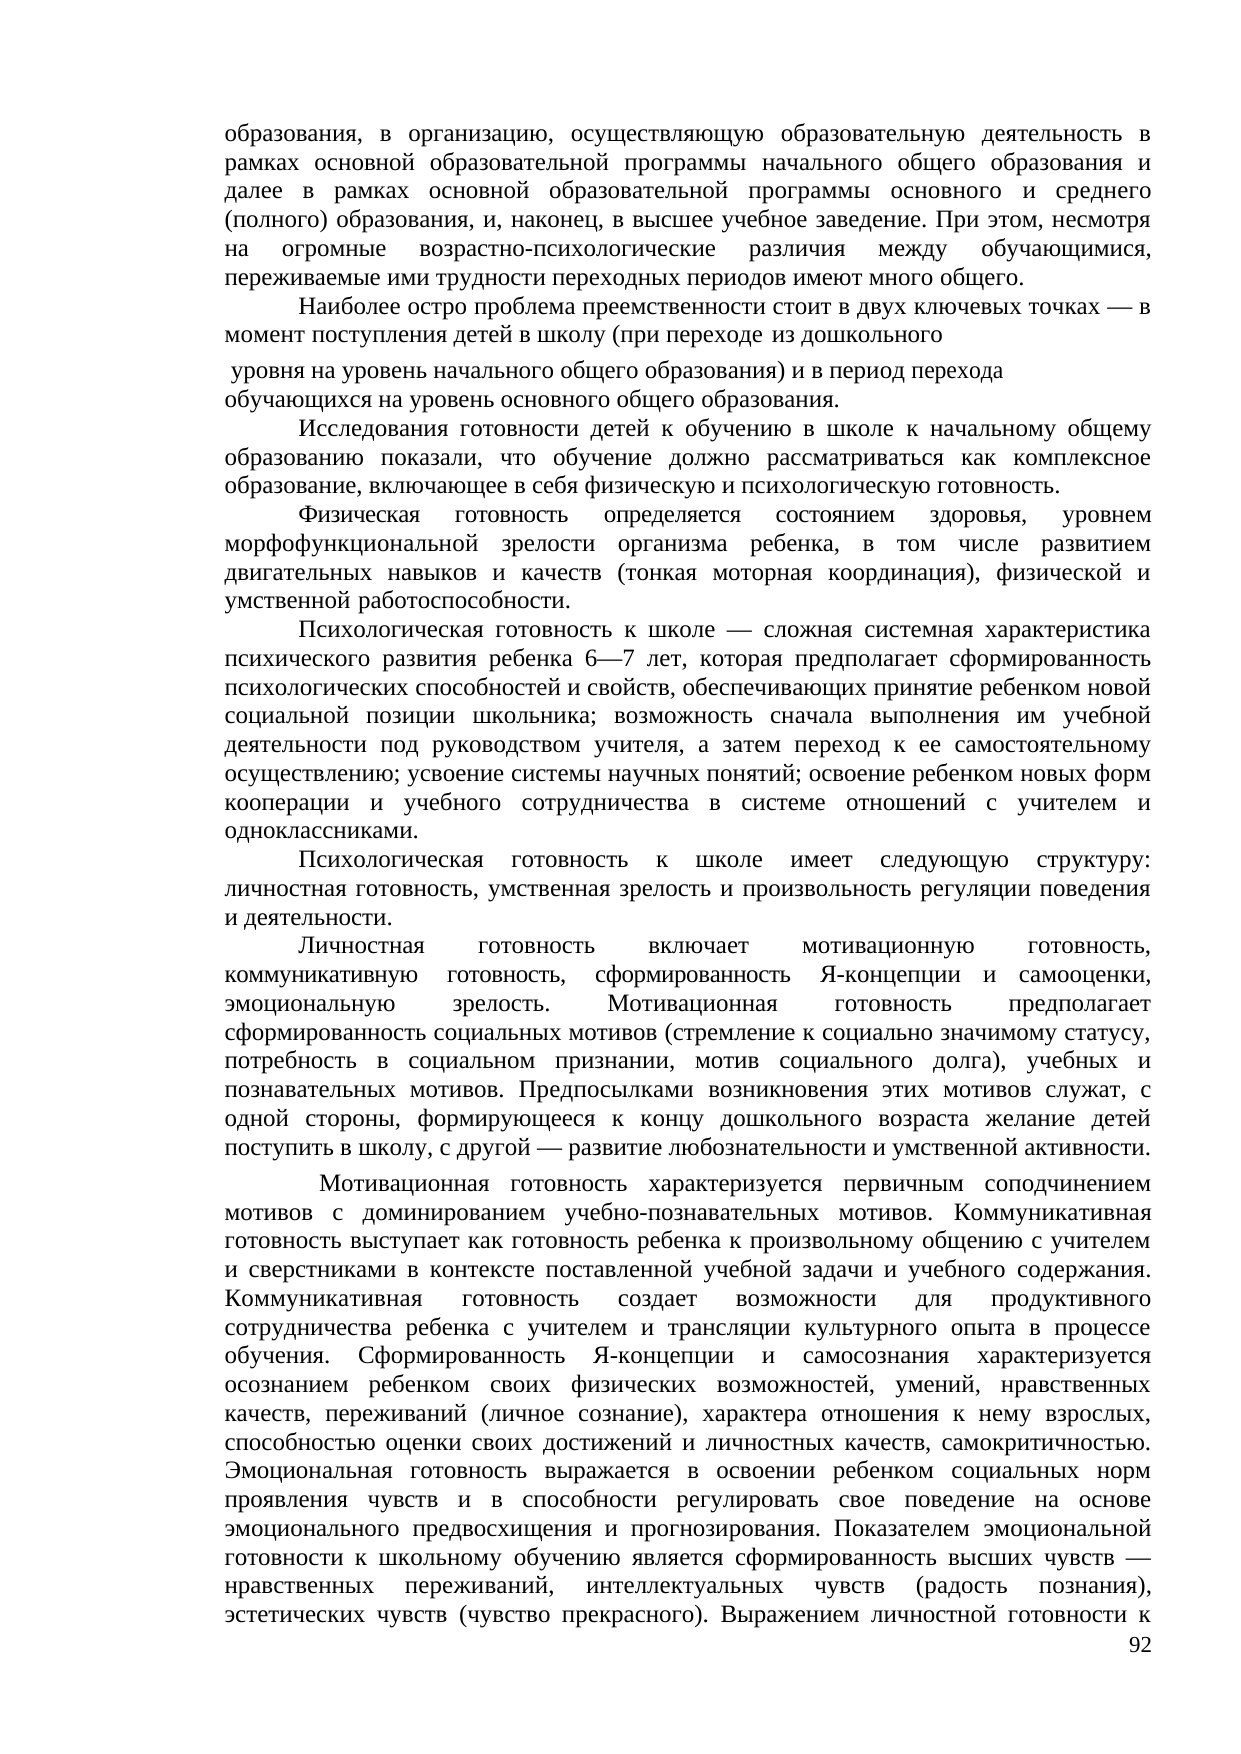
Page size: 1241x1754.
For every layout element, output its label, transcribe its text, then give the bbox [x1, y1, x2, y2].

text Исследования готовности детей к обучению в школе к начальному общему образованию показали, что обучение должно рассматриваться как комплексное образование, включающее в себя физическую и психологическую готовность. [224, 413, 1152, 499]
text уровня на уровень начального общего образования) и в период перехода обучающихся на уровень основного общего образования. [224, 356, 1152, 413]
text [224, 1168, 1152, 1628]
text Личностная готовность включает мотивационную готовность, коммуникативную готовность, сформированность Я-концепции и самооценки, эмоциональную зрелость. Мотивационная готовность предполагает сформированность социальных мотивов (стремление к социально значимому статусу, потребность в социальном признании, мотив социального долга), учебных и познавательных мотивов. Предпосылками возникновения этих мотивов служат, с одной стороны, формирующееся к концу дошкольного возраста желание детей поступить в школу, с другой — развитие любознательности и умственной активности. [224, 931, 1152, 1161]
text Физическая готовность определяется состоянием здоровья, уровнем морфофункциональной зрелости организма ребенка, в том числе развитием двигательных навыков и качеств (тонкая моторная координация), физической и умственной работоспособности. [224, 499, 1152, 614]
text Психологическая готовность к школе — сложная системная характеристика психического развития ребенка 6—7 лет, которая предполагает сформированность психологических способностей и свойств, обеспечивающих принятие ребенком новой социальной позиции школьника; возможность сначала выполнения им учебной деятельности под руководством учителя, а затем переход к ее самостоятельному осуществлению; усвоение системы научных понятий; освоение ребенком новых форм кооперации и учебного сотрудничества в системе отношений с учителем и одноклассниками. [224, 614, 1152, 844]
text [224, 118, 1152, 291]
text Психологическая готовность к школе имеет следующую структуру: личностная готовность, умственная зрелость и произвольность регуляции поведения и деятельности. [224, 844, 1152, 931]
text Наиболее остро проблема преемственности стоит в двух ключевых точках — в момент поступления детей в школу (при переходе из дошкольного [224, 291, 1152, 348]
